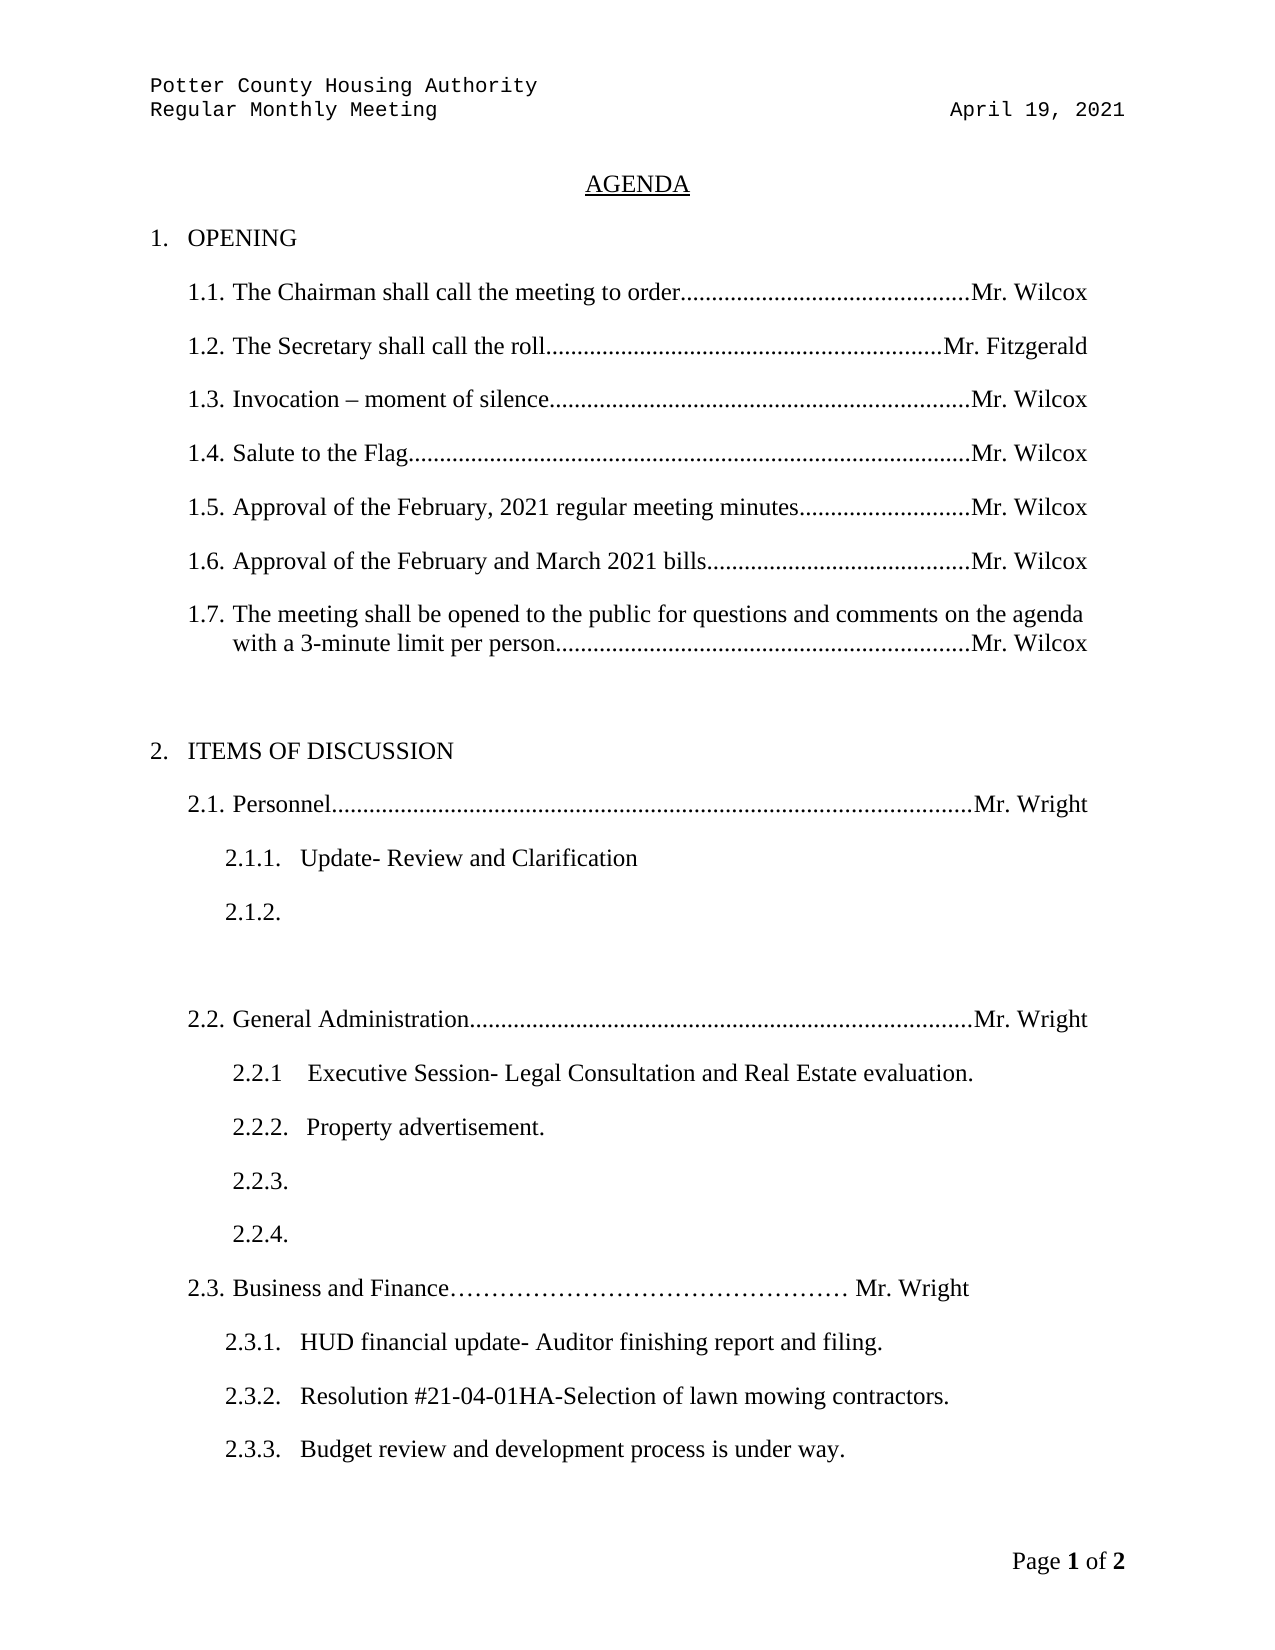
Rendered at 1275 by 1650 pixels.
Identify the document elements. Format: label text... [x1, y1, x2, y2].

list The meeting shall be opened to the public for questions and comments on the agenda with a 3-minute limit per person Mr. Wilcox [187, 599, 1125, 657]
list Approval of the February and March 2021 bills Mr. Wilcox [187, 546, 1125, 574]
list Resolution #21-04-01HA-Selection of lawn mowing contractors. [225, 1381, 1125, 1409]
list 2.2.3. [232, 1166, 1125, 1194]
text AGENDA [150, 169, 1125, 198]
list HUD financial update- Auditor finishing report and filing. [225, 1327, 1125, 1356]
list Personnel Mr. Wright [187, 789, 1125, 818]
list OPENING [150, 223, 1125, 252]
list The Secretary shall call the roll Mr. Fitzgerald [187, 331, 1125, 359]
list Salute to the Flag Mr. Wilcox [187, 438, 1125, 467]
list Invocation – moment of silence Mr. Wilcox [187, 384, 1125, 413]
list The Chairman shall call the meeting to order Mr. Wilcox [187, 277, 1125, 306]
list Budget review and development process is under way. [225, 1434, 1125, 1463]
list 2.2.4. [232, 1219, 1125, 1248]
list Update- Review and Clarification [225, 843, 1125, 872]
list ITEMS OF DISCUSSION [150, 736, 1125, 764]
list Business and Finance………………………………………… Mr. Wright [187, 1273, 1125, 1302]
list 2.2.2. Property advertisement. [232, 1112, 1125, 1141]
list Approval of the February, 2021 regular meeting minutes Mr. Wilcox [187, 492, 1125, 521]
list 2.2.1 Executive Session- Legal Consultation and Real Estate evaluation. [232, 1058, 1125, 1087]
list General Administration Mr. Wright [187, 1004, 1125, 1033]
